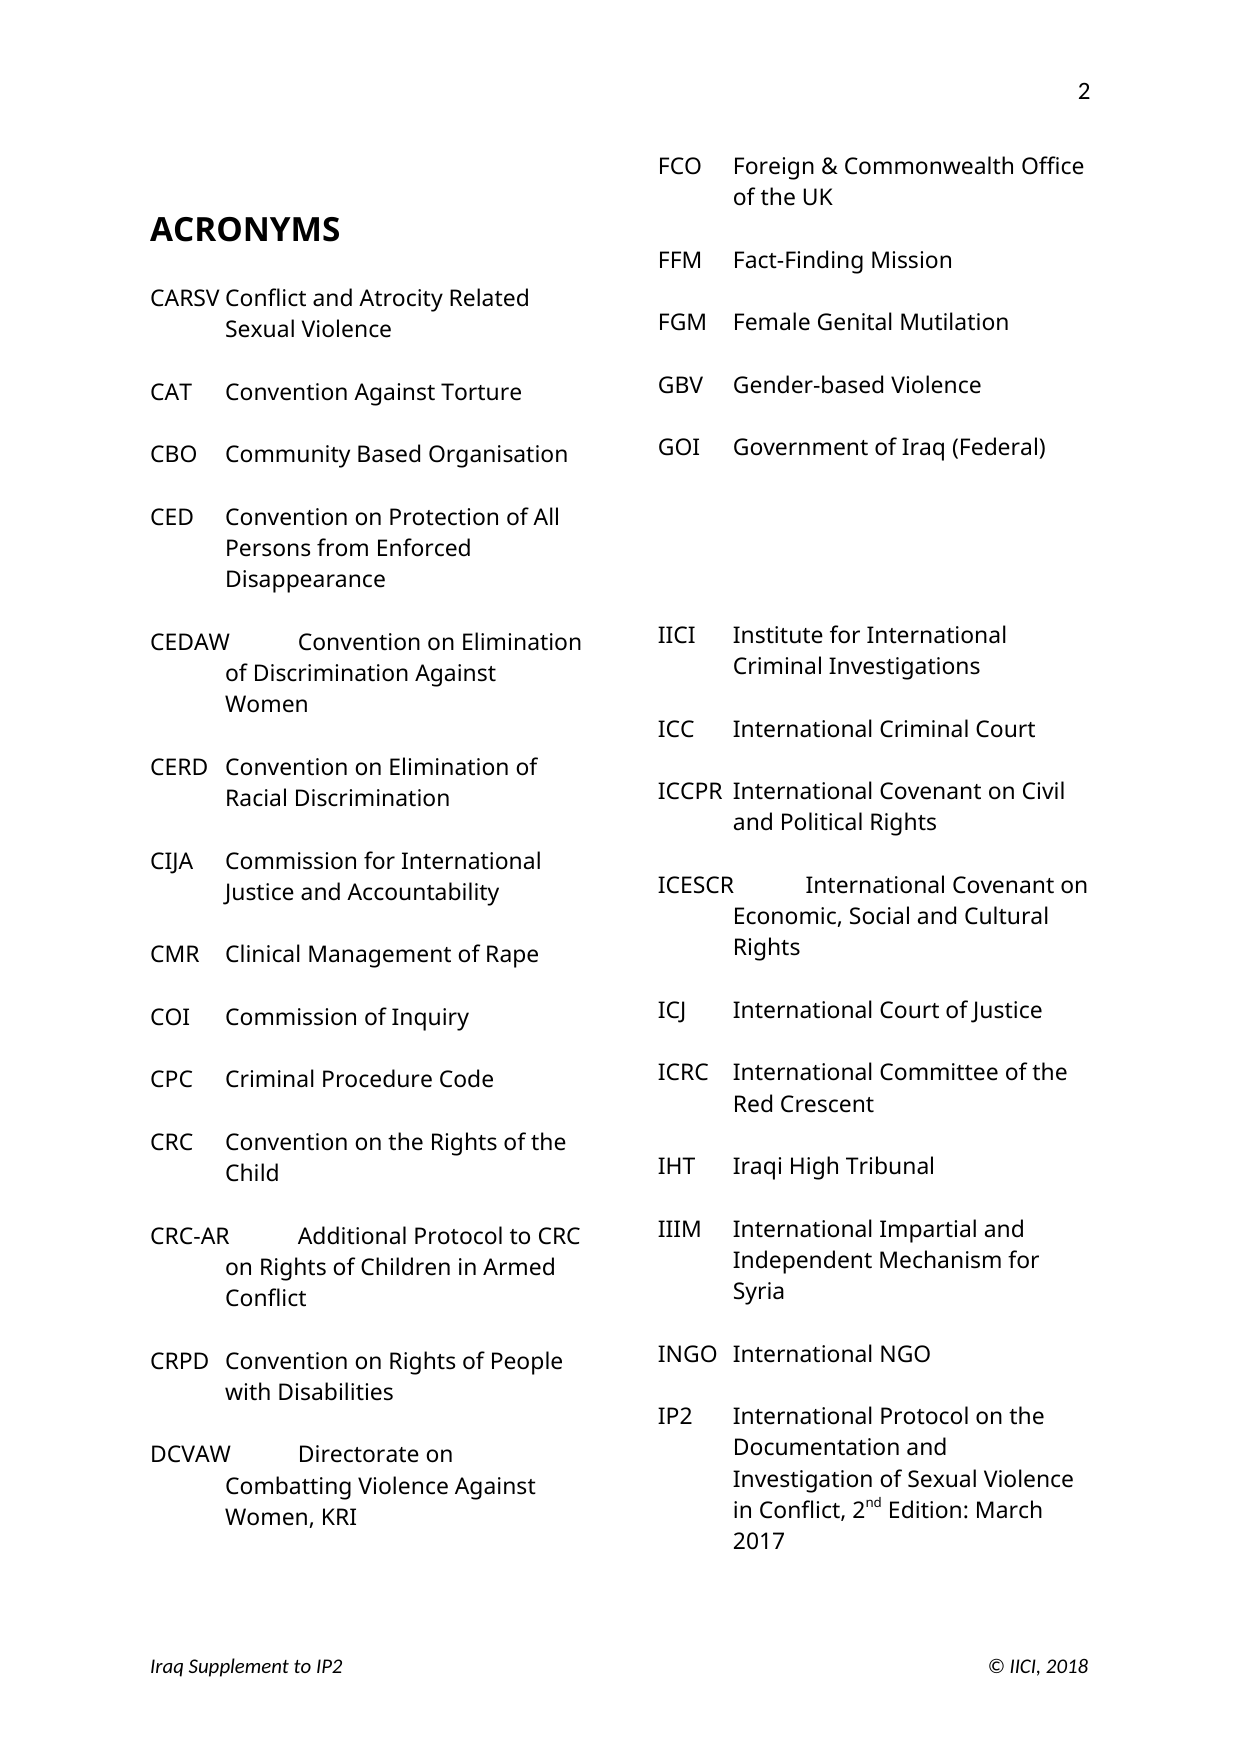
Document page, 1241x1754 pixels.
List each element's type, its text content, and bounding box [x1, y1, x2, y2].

text FFM Fact-Finding Mission [658, 244, 1090, 275]
text DCVAW Directorate on Combatting Violence Against Women, KRI [150, 1438, 583, 1532]
text ICJ International Court of Justice [658, 994, 1090, 1025]
text FGM Female Genital Mutilation [658, 306, 1090, 337]
text ICCPR International Covenant on Civil and Political Rights [658, 775, 1090, 837]
text CEDAW Convention on Elimination of Discrimination Against Women [150, 626, 583, 720]
text CRC Convention on the Rights of the Child [150, 1126, 583, 1188]
text CRC-AR Additional Protocol to CRC on Rights of Children in Armed Conflict [150, 1220, 583, 1313]
text CMR Clinical Management of Rape [150, 938, 583, 970]
subtitle ACRONYMS [150, 206, 583, 251]
text ICRC International Committee of the Red Crescent [658, 1056, 1090, 1119]
text CED Convention on Protection of All Persons from Enforced Disappearance [150, 501, 583, 595]
text ICC International Criminal Court [658, 712, 1090, 744]
text CPC Criminal Procedure Code [150, 1063, 583, 1095]
text CBO Community Based Organisation [150, 438, 583, 470]
text FCO Foreign & Commonwealth Office of the UK [658, 150, 1090, 212]
text COI Commission of Inquiry [150, 1001, 583, 1032]
text CERD Convention on Elimination of Racial Discrimination [150, 751, 583, 813]
text IP2 International Protocol on the Documentation and Investigation of Sexual Violence in Conflict, 2nd Edition: March 2017 [658, 1400, 1090, 1556]
text INGO International NGO [658, 1337, 1090, 1369]
text IIIM International Impartial and Independent Mechanism for Syria [658, 1212, 1090, 1306]
text CIJA Commission for International Justice and Accountability [150, 845, 583, 907]
text ICESCR International Covenant on Economic, Social and Cultural Rights [658, 869, 1090, 962]
text GOI Government of Iraq (Federal) [658, 431, 1090, 462]
text CARSV Conflict and Atrocity Related Sexual Violence [150, 282, 583, 345]
text GBV Gender-based Violence [658, 369, 1090, 400]
text CRPD Convention on Rights of People with Disabilities [150, 1345, 583, 1407]
text IHT Iraqi High Tribunal [658, 1150, 1090, 1181]
text CAT Convention Against Torture [150, 376, 583, 407]
text IICI Institute for International Criminal Investigations [658, 619, 1090, 681]
